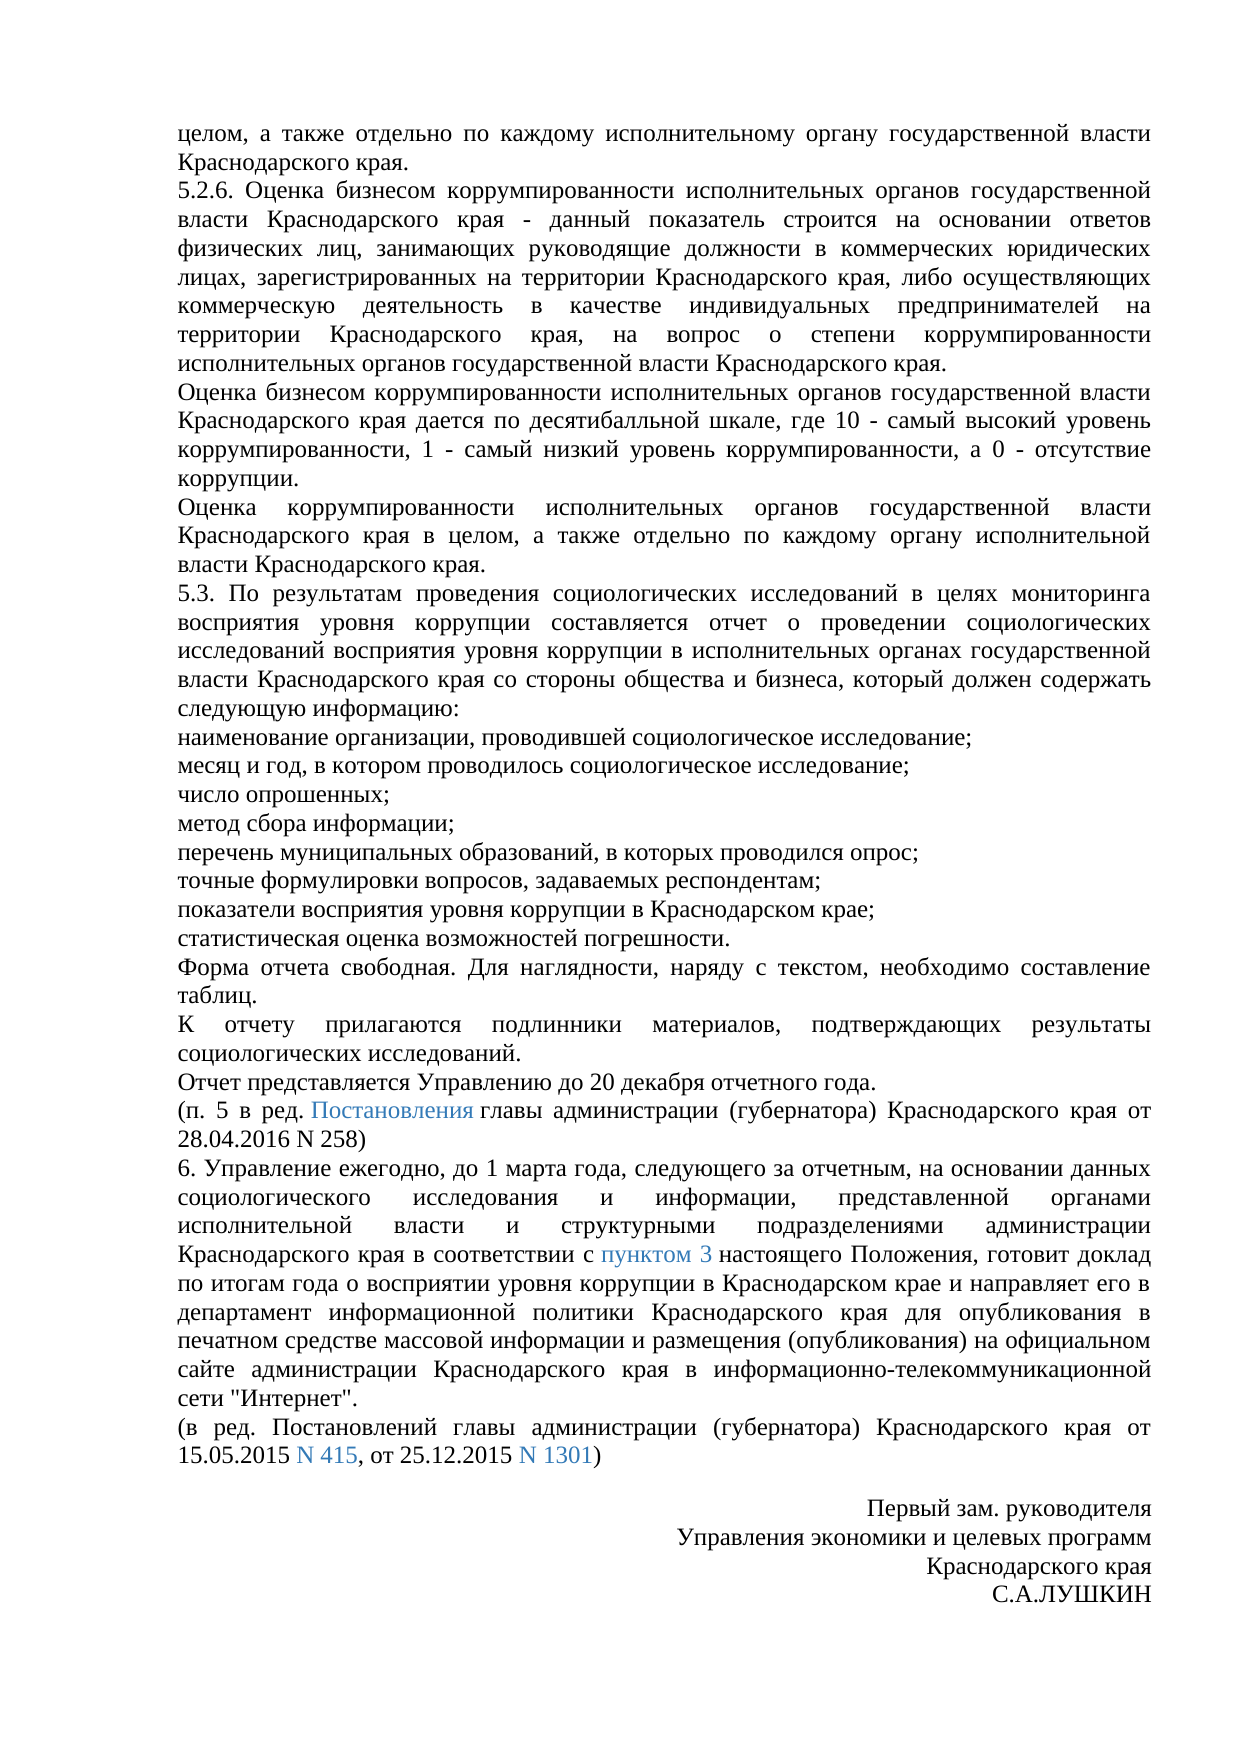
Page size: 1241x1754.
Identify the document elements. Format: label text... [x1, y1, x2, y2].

text перечень муниципальных образований, в которых проводился опрос; [177, 837, 1152, 866]
text 5.3. По результатам проведения социологических исследований в целях мониторинга восприятия уровня коррупции составляется отчет о проведении социологических исследований восприятия уровня коррупции в исполнительных органах государственной власти Краснодарского края со стороны общества и бизнеса, который должен содержать следующую информацию: [177, 578, 1152, 722]
text Форма отчета свободная. Для наглядности, наряду с текстом, необходимо составление таблиц. [177, 952, 1152, 1009]
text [177, 118, 1152, 176]
text статистическая оценка возможностей погрешности. [177, 923, 1152, 952]
text наименование организации, проводившей социологическое исследование; [177, 722, 1152, 751]
text Отчет представляется Управлению до 20 декабря отчетного года. [177, 1067, 1152, 1096]
text месяц и год, в котором проводилось социологическое исследование; [177, 751, 1152, 779]
text число опрошенных; [177, 779, 1152, 808]
text Первый зам. руководителя [177, 1493, 1152, 1522]
text (в ред. Постановлений главы администрации (губернатора) Краснодарского края от 15.05.2015 N 415, от 25.12.2015 N 1301) [177, 1412, 1152, 1469]
text 5.2.6. Оценка бизнесом коррумпированности исполнительных органов государственной власти Краснодарского края - данный показатель строится на основании ответов физических лиц, занимающих руководящие должности в коммерческих юридических лицах, зарегистрированных на территории Краснодарского края, либо осуществляющих коммерческую деятельность в качестве индивидуальных предпринимателей на территории Краснодарского края, на вопрос о степени коррумпированности исполнительных органов государственной власти Краснодарского края. [177, 176, 1152, 377]
text К отчету прилагаются подлинники материалов, подтверждающих результаты социологических исследований. [177, 1009, 1152, 1067]
text Оценка бизнесом коррумпированности исполнительных органов государственной власти Краснодарского края дается по десятибалльной шкале, где 10 - самый высокий уровень коррумпированности, 1 - самый низкий уровень коррумпированности, а 0 - отсутствие коррупции. [177, 377, 1152, 492]
text 6. Управление ежегодно, до 1 марта года, следующего за отчетным, на основании данных социологического исследования и информации, представленной органами исполнительной власти и структурными подразделениями администрации Краснодарского края в соответствии с пунктом 3 настоящего Положения, готовит доклад по итогам года о восприятии уровня коррупции в Краснодарском крае и направляет его в департамент информационной политики Краснодарского края для опубликования в печатном средстве массовой информации и размещения (опубликования) на официальном сайте администрации Краснодарского края в информационно-телекоммуникационной сети "Интернет". [177, 1153, 1152, 1412]
text С.А.ЛУШКИН [177, 1579, 1152, 1608]
text Оценка коррумпированности исполнительных органов государственной власти Краснодарского края в целом, а также отдельно по каждому органу исполнительной власти Краснодарского края. [177, 492, 1152, 578]
text Краснодарского края [177, 1551, 1152, 1579]
text показатели восприятия уровня коррупции в Краснодарском крае; [177, 894, 1152, 923]
text Управления экономики и целевых программ [177, 1522, 1152, 1551]
text (п. 5 в ред. Постановления главы администрации (губернатора) Краснодарского края от 28.04.2016 N 258) [177, 1096, 1152, 1153]
text точные формулировки вопросов, задаваемых респондентам; [177, 866, 1152, 894]
text метод сбора информации; [177, 808, 1152, 837]
